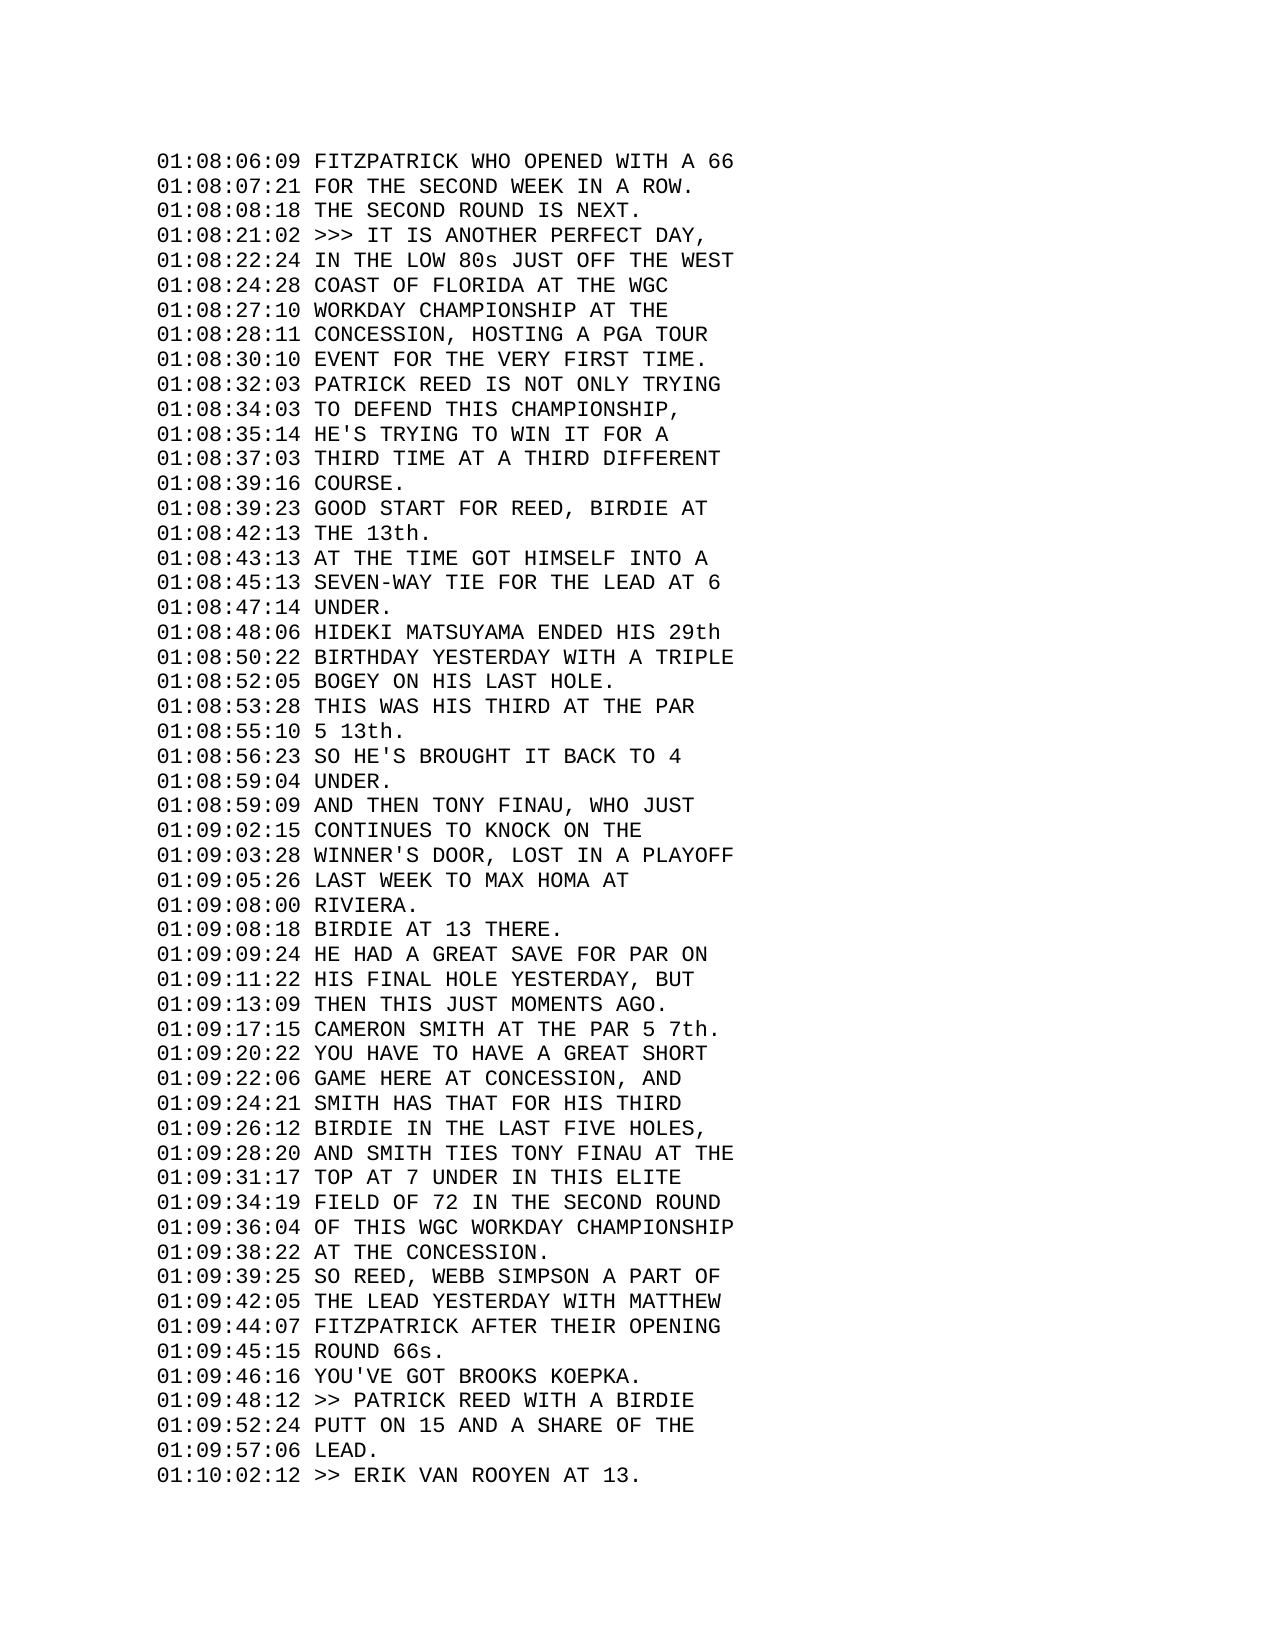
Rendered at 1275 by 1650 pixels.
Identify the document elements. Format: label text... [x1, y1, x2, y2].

text 01:09:36:04 OF THIS WGC WORKDAY CHAMPIONSHIP [156, 1216, 1118, 1241]
text 01:08:30:10 EVENT FOR THE VERY FIRST TIME. [156, 348, 1118, 373]
text 01:09:22:06 GAME HERE AT CONCESSION, AND [156, 1067, 1118, 1092]
text 01:09:34:19 FIELD OF 72 IN THE SECOND ROUND [156, 1191, 1118, 1216]
text 01:09:46:16 YOU'VE GOT BROOKS KOEPKA. [156, 1365, 1118, 1389]
text 01:08:48:06 HIDEKI MATSUYAMA ENDED HIS 29th [156, 621, 1118, 646]
text 01:08:50:22 BIRTHDAY YESTERDAY WITH A TRIPLE [156, 646, 1118, 671]
text 01:08:08:18 THE SECOND ROUND IS NEXT. [156, 199, 1118, 224]
text 01:09:57:06 LEAD. [156, 1439, 1118, 1464]
text 01:08:21:02 >>> IT IS ANOTHER PERFECT DAY, [156, 224, 1118, 249]
text 01:08:52:05 BOGEY ON HIS LAST HOLE. [156, 671, 1118, 695]
text 01:08:34:03 TO DEFEND THIS CHAMPIONSHIP, [156, 398, 1118, 423]
text 01:08:24:28 COAST OF FLORIDA AT THE WGC [156, 274, 1118, 299]
text 01:08:06:09 FITZPATRICK WHO OPENED WITH A 66 [156, 150, 1118, 175]
text 01:09:38:22 AT THE CONCESSION. [156, 1241, 1118, 1266]
text 01:09:44:07 FITZPATRICK AFTER THEIR OPENING [156, 1315, 1118, 1340]
text 01:08:37:03 THIRD TIME AT A THIRD DIFFERENT [156, 447, 1118, 472]
text 01:09:02:15 CONTINUES TO KNOCK ON THE [156, 819, 1118, 844]
text 01:08:28:11 CONCESSION, HOSTING A PGA TOUR [156, 323, 1118, 348]
text 01:09:20:22 YOU HAVE TO HAVE A GREAT SHORT [156, 1042, 1118, 1067]
text 01:09:28:20 AND SMITH TIES TONY FINAU AT THE [156, 1142, 1118, 1166]
text 01:08:55:10 5 13th. [156, 720, 1118, 745]
text 01:09:31:17 TOP AT 7 UNDER IN THIS ELITE [156, 1166, 1118, 1191]
text 01:09:52:24 PUTT ON 15 AND A SHARE OF THE [156, 1414, 1118, 1439]
text 01:08:35:14 HE'S TRYING TO WIN IT FOR A [156, 423, 1118, 447]
text 01:08:59:04 UNDER. [156, 770, 1118, 794]
text 01:08:56:23 SO HE'S BROUGHT IT BACK TO 4 [156, 745, 1118, 770]
text 01:09:48:12 >> PATRICK REED WITH A BIRDIE [156, 1389, 1118, 1414]
text 01:09:42:05 THE LEAD YESTERDAY WITH MATTHEW [156, 1290, 1118, 1315]
text 01:09:26:12 BIRDIE IN THE LAST FIVE HOLES, [156, 1117, 1118, 1142]
text 01:08:39:16 COURSE. [156, 472, 1118, 497]
text 01:09:05:26 LAST WEEK TO MAX HOMA AT [156, 869, 1118, 894]
text 01:09:11:22 HIS FINAL HOLE YESTERDAY, BUT [156, 968, 1118, 993]
text 01:10:02:12 >> ERIK VAN ROOYEN AT 13. [156, 1464, 1118, 1489]
text 01:09:39:25 SO REED, WEBB SIMPSON A PART OF [156, 1266, 1118, 1290]
text 01:08:07:21 FOR THE SECOND WEEK IN A ROW. [156, 175, 1118, 199]
text 01:09:24:21 SMITH HAS THAT FOR HIS THIRD [156, 1092, 1118, 1117]
text 01:08:47:14 UNDER. [156, 596, 1118, 621]
text 01:08:53:28 THIS WAS HIS THIRD AT THE PAR [156, 695, 1118, 720]
text 01:09:45:15 ROUND 66s. [156, 1340, 1118, 1365]
text 01:08:59:09 AND THEN TONY FINAU, WHO JUST [156, 794, 1118, 819]
text 01:09:03:28 WINNER'S DOOR, LOST IN A PLAYOFF [156, 844, 1118, 869]
text 01:08:32:03 PATRICK REED IS NOT ONLY TRYING [156, 373, 1118, 398]
text 01:08:27:10 WORKDAY CHAMPIONSHIP AT THE [156, 299, 1118, 323]
text 01:08:42:13 THE 13th. [156, 522, 1118, 547]
text 01:09:13:09 THEN THIS JUST MOMENTS AGO. [156, 993, 1118, 1018]
text 01:09:17:15 CAMERON SMITH AT THE PAR 5 7th. [156, 1018, 1118, 1042]
text 01:08:45:13 SEVEN-WAY TIE FOR THE LEAD AT 6 [156, 571, 1118, 596]
text 01:09:08:18 BIRDIE AT 13 THERE. [156, 918, 1118, 943]
text 01:08:43:13 AT THE TIME GOT HIMSELF INTO A [156, 547, 1118, 571]
text 01:08:39:23 GOOD START FOR REED, BIRDIE AT [156, 497, 1118, 522]
text 01:09:09:24 HE HAD A GREAT SAVE FOR PAR ON [156, 943, 1118, 968]
text 01:08:22:24 IN THE LOW 80s JUST OFF THE WEST [156, 249, 1118, 274]
text 01:09:08:00 RIVIERA. [156, 894, 1118, 918]
